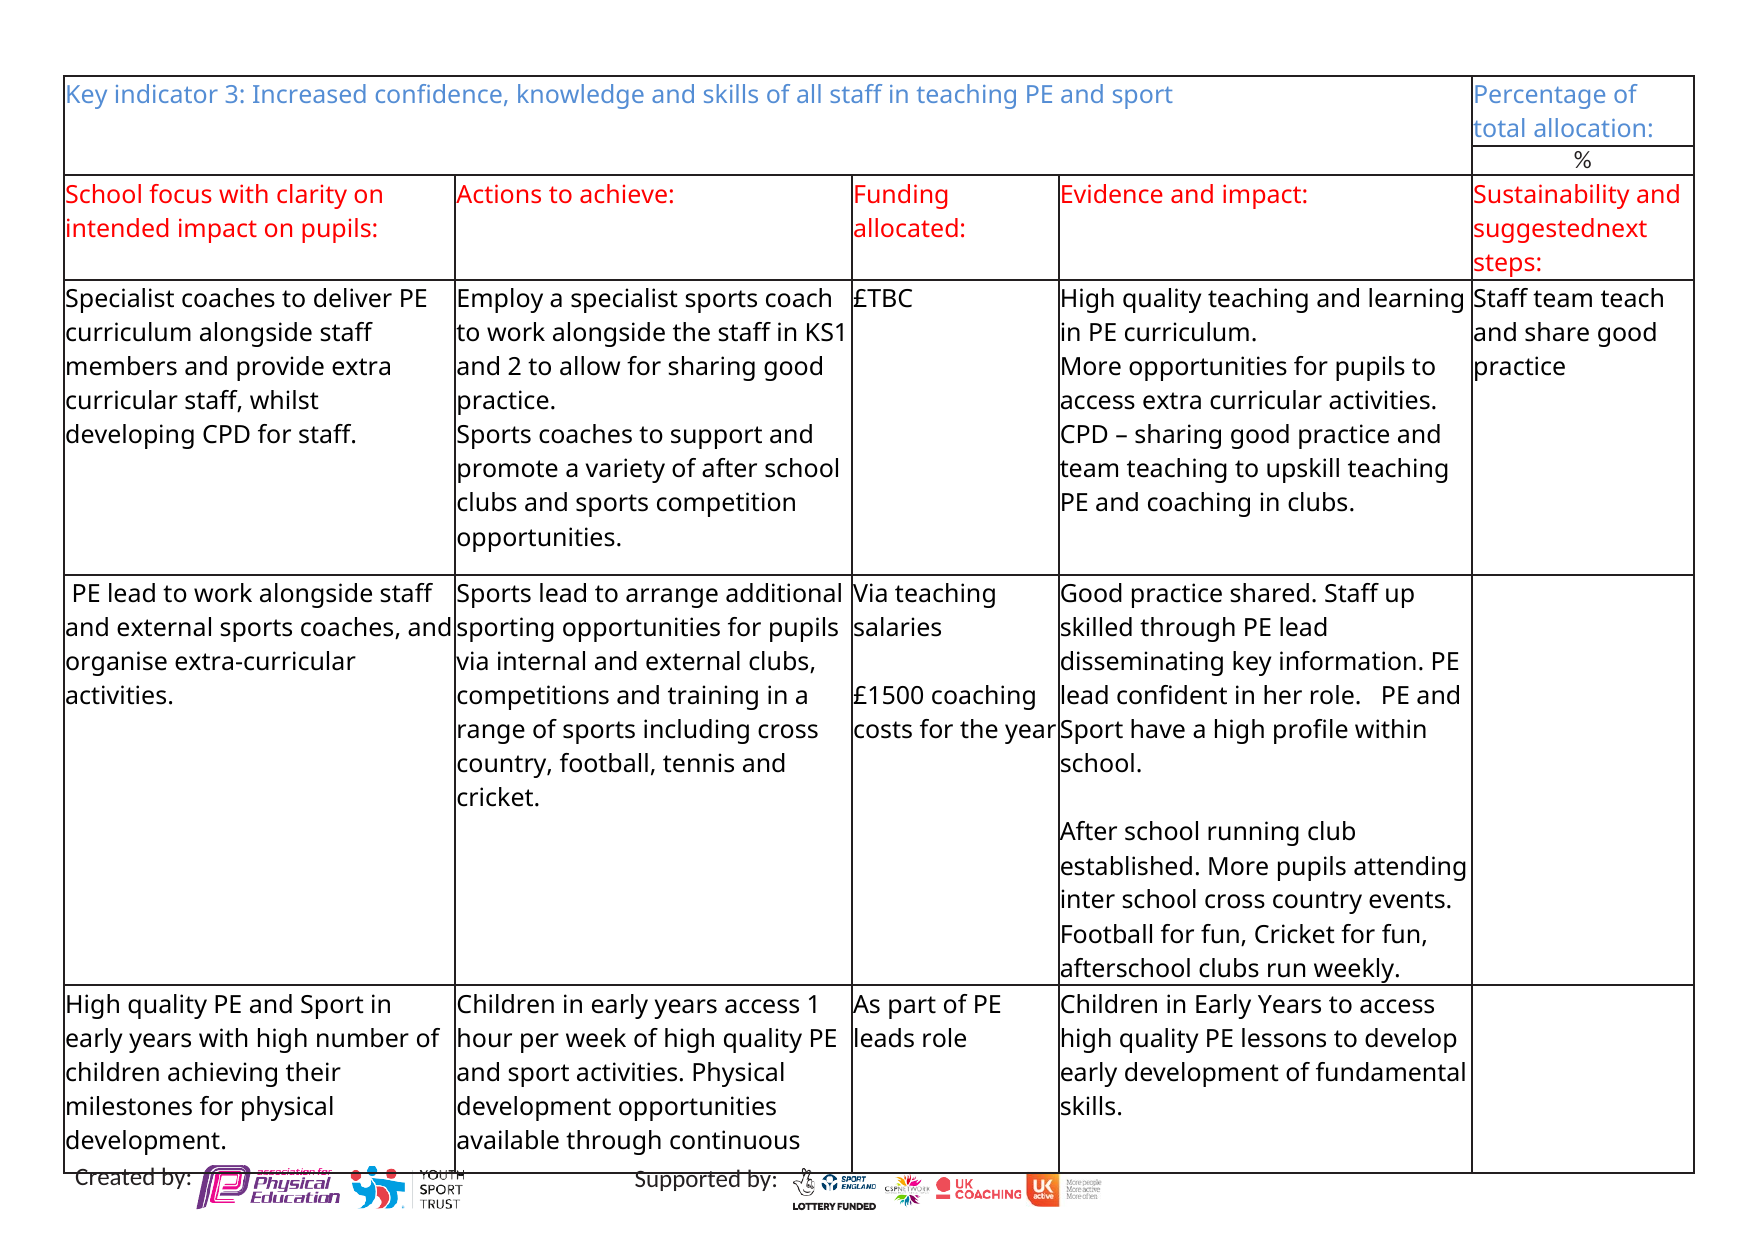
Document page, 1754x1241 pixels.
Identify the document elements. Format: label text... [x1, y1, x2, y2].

table_cell Good practice shared. Staff up skilled through PE lead disseminating key information. PE lead confident in her role. PE and Sport have a high profile within school. After school running club established. More pupils attending inter school cross country events. Football for fun, Cricket for fun, afterschool clubs run weekly. [1060, 576, 1471, 984]
picture [936, 1177, 951, 1199]
table_cell Via teaching salaries £1500 coaching costs for the year [853, 576, 1058, 984]
table_cell School focus with clarity on intended impact on pupils: [65, 176, 454, 279]
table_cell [853, 986, 1058, 1172]
picture [203, 1174, 246, 1208]
picture [955, 1179, 1022, 1199]
picture [793, 1174, 815, 1196]
picture [366, 1186, 390, 1209]
table_cell [1473, 576, 1693, 984]
table_cell Sports lead to arrange additional sporting opportunities for pupils via internal and external clubs, competitions and training in a range of sports including cross country, football, tennis and cricket. [456, 576, 851, 984]
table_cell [456, 986, 851, 1172]
table_cell % [1473, 147, 1693, 174]
table_cell High quality teaching and learning in PE curriculum. More opportunities for pupils to access extra curricular activities. CPD – sharing good practice and team teaching to upskill teaching PE and coaching in clubs. [1060, 281, 1471, 573]
table_cell Evidence and impact: [1060, 176, 1471, 279]
table_cell Sustainability and suggestednext steps: [1473, 176, 1693, 279]
table_cell £TBC [853, 281, 1058, 573]
table_cell Staff team teach and share good practice [1473, 281, 1693, 573]
table_header Key indicator 3: Increased confidence, knowledge and skills of all staff in teaching PE and sport [65, 77, 1471, 174]
picture [885, 1174, 930, 1212]
table_cell Specialist coaches to deliver PE curriculum alongside staff members and provide extra curricular staff, whilst developing CPD for staff. [65, 281, 454, 573]
picture [841, 1176, 876, 1189]
table_cell [1473, 986, 1693, 1172]
table_cell Employ a specialist sports coach to work alongside the staff in KS1 and 2 to allow for sharing good practice. Sports coaches to support and promote a variety of after school clubs and sports competition opportunities. [456, 281, 851, 573]
picture [821, 1174, 838, 1191]
picture [250, 1174, 340, 1203]
table_cell Actions to achieve: [456, 176, 851, 279]
table_header Percentage of total allocation: [1473, 77, 1693, 145]
picture [1025, 1174, 1102, 1207]
picture [350, 1174, 464, 1209]
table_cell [65, 986, 454, 1172]
table_cell PE lead to work alongside staff and external sports coaches, and organise extra-curricular activities. [65, 576, 454, 984]
table_cell Funding allocated: [853, 176, 1058, 279]
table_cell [1060, 986, 1471, 1172]
